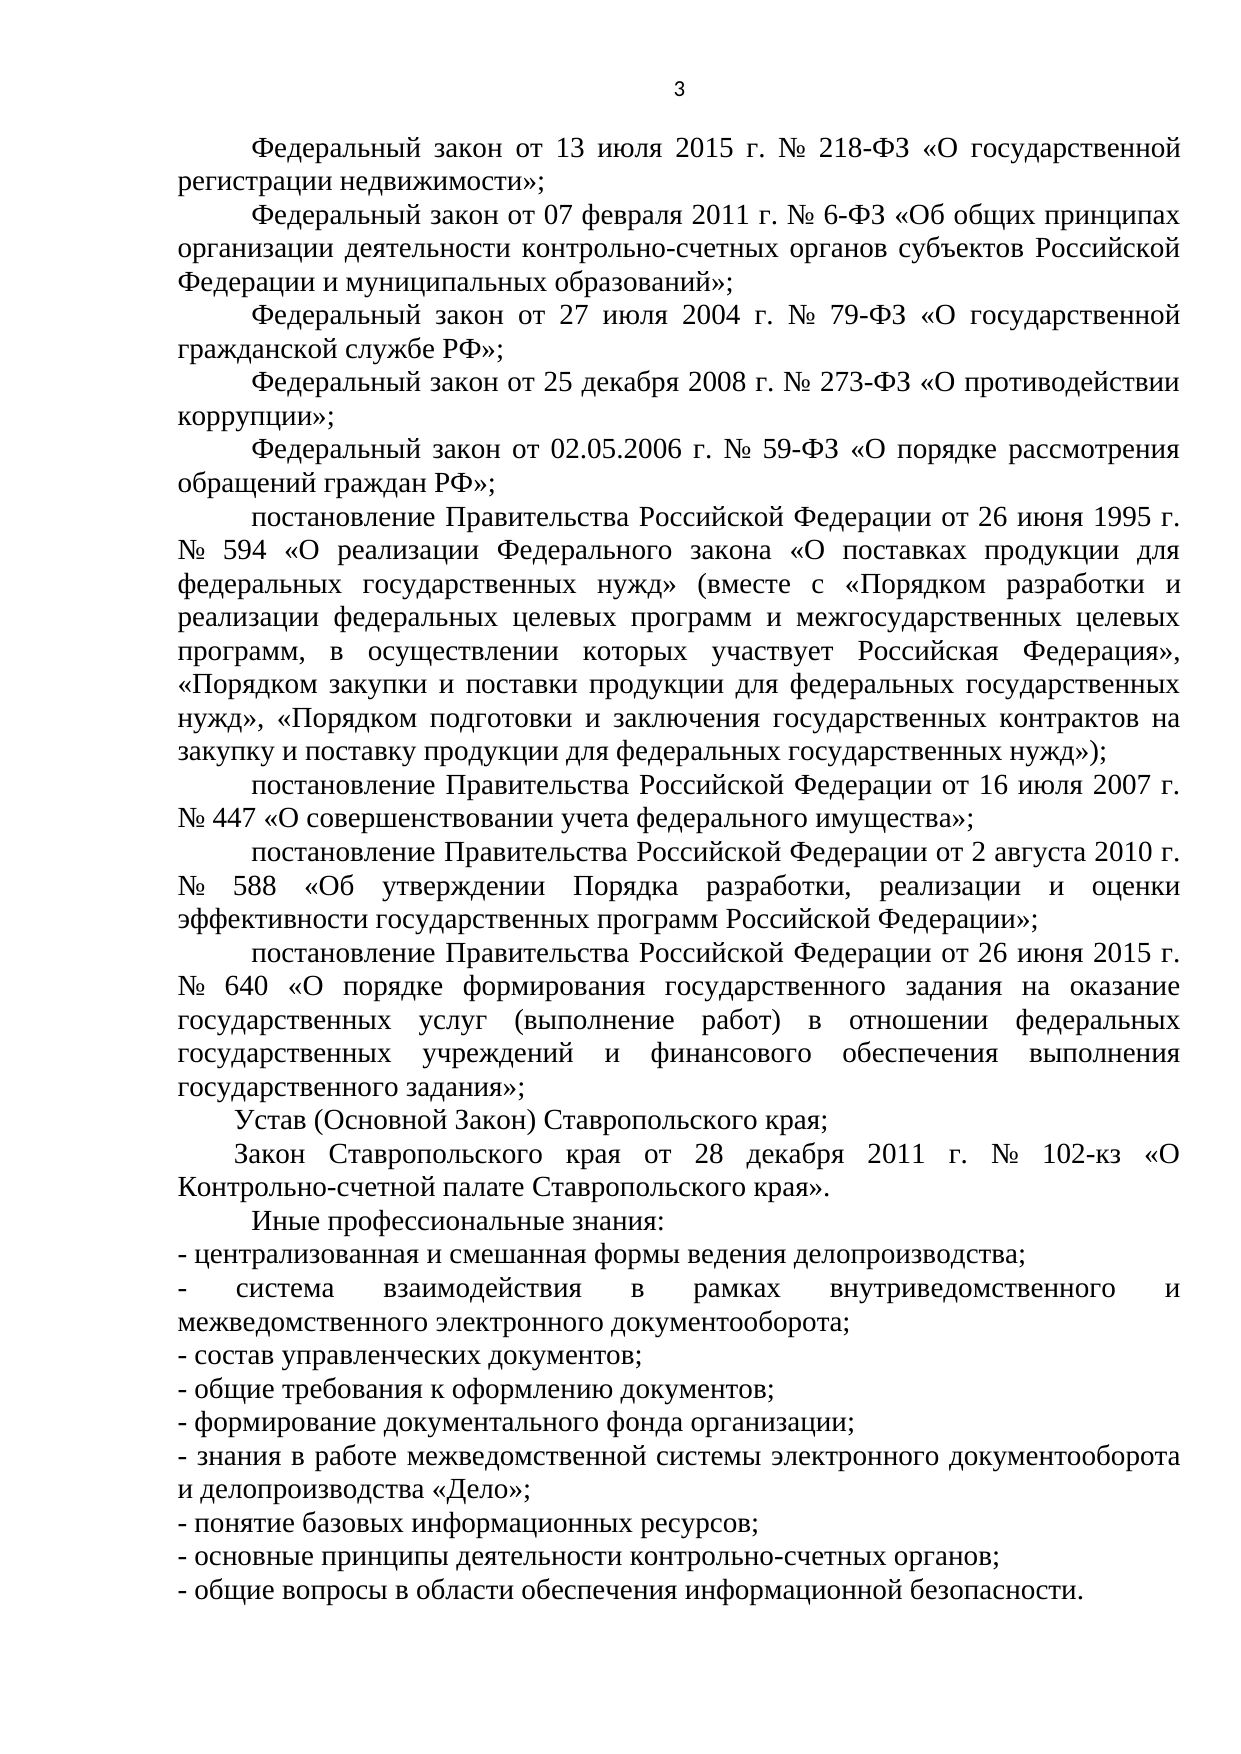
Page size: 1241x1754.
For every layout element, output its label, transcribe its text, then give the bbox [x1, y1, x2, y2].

text Иные профессиональные знания: [177, 1203, 1181, 1237]
text - система взаимодействия в рамках внутриведомственного и межведомственного электронного документооборота; [177, 1270, 1181, 1337]
text - состав управленческих документов; [177, 1337, 1181, 1371]
text Федеральный закон от 25 декабря 2008 г. № 273-ФЗ «О противодействии коррупции»; [177, 364, 1181, 432]
text Федеральный закон от 02.05.2006 г. № 59-ФЗ «О порядке рассмотрения обращений граждан РФ»; [177, 432, 1181, 499]
text Федеральный закон от 07 февраля 2011 г. № 6-ФЗ «Об общих принципах организации деятельности контрольно-счетных органов субъектов Российской Федерации и муниципальных образований»; [177, 197, 1181, 297]
text - общие вопросы в области обеспечения информационной безопасности. [177, 1572, 1181, 1606]
text - централизованная и смешанная формы ведения делопроизводства; [177, 1237, 1181, 1270]
text - общие требования к оформлению документов; [177, 1371, 1181, 1404]
text Закон Ставропольского края от 28 декабря 2011 г. № 102-кз «О Контрольно-счетной палате Ставропольского края». [177, 1136, 1181, 1203]
text Устав (Основной Закон) Ставропольского края; [177, 1102, 1181, 1136]
text - знания в работе межведомственной системы электронного документооборота и делопроизводства «Дело»; [177, 1438, 1181, 1505]
text - понятие базовых информационных ресурсов; [177, 1505, 1181, 1538]
text Федеральный закон от 13 июля 2015 г. № 218-ФЗ «О государственной регистрации недвижимости»; [177, 130, 1181, 197]
text постановление Правительства Российской Федерации от 26 июня 2015 г. № 640 «О порядке формирования государственного задания на оказание государственных услуг (выполнение работ) в отношении федеральных государственных учреждений и финансового обеспечения выполнения государственного задания»; [177, 935, 1181, 1102]
text Федеральный закон от 27 июля 2004 г. № 79-ФЗ «О государственной гражданской службе РФ»; [177, 297, 1181, 364]
text - основные принципы деятельности контрольно-счетных органов; [177, 1538, 1181, 1572]
text постановление Правительства Российской Федерации от 26 июня 1995 г. № 594 «О реализации Федерального закона «О поставках продукции для федеральных государственных нужд» (вместе с «Порядком разработки и реализации федеральных целевых программ и межгосударственных целевых программ, в осуществлении которых участвует Российская Федерация», «Порядком закупки и поставки продукции для федеральных государственных нужд», «Порядком подготовки и заключения государственных контрактов на закупку и поставку продукции для федеральных государственных нужд»); [177, 499, 1181, 767]
text - формирование документального фонда организации; [177, 1404, 1181, 1438]
text постановление Правительства Российской Федерации от 16 июля 2007 г. № 447 «О совершенствовании учета федерального имущества»; [177, 767, 1181, 834]
text постановление Правительства Российской Федерации от 2 августа 2010 г. № 588 «Об утверждении Порядка разработки, реализации и оценки эффективности государственных программ Российской Федерации»; [177, 834, 1181, 935]
